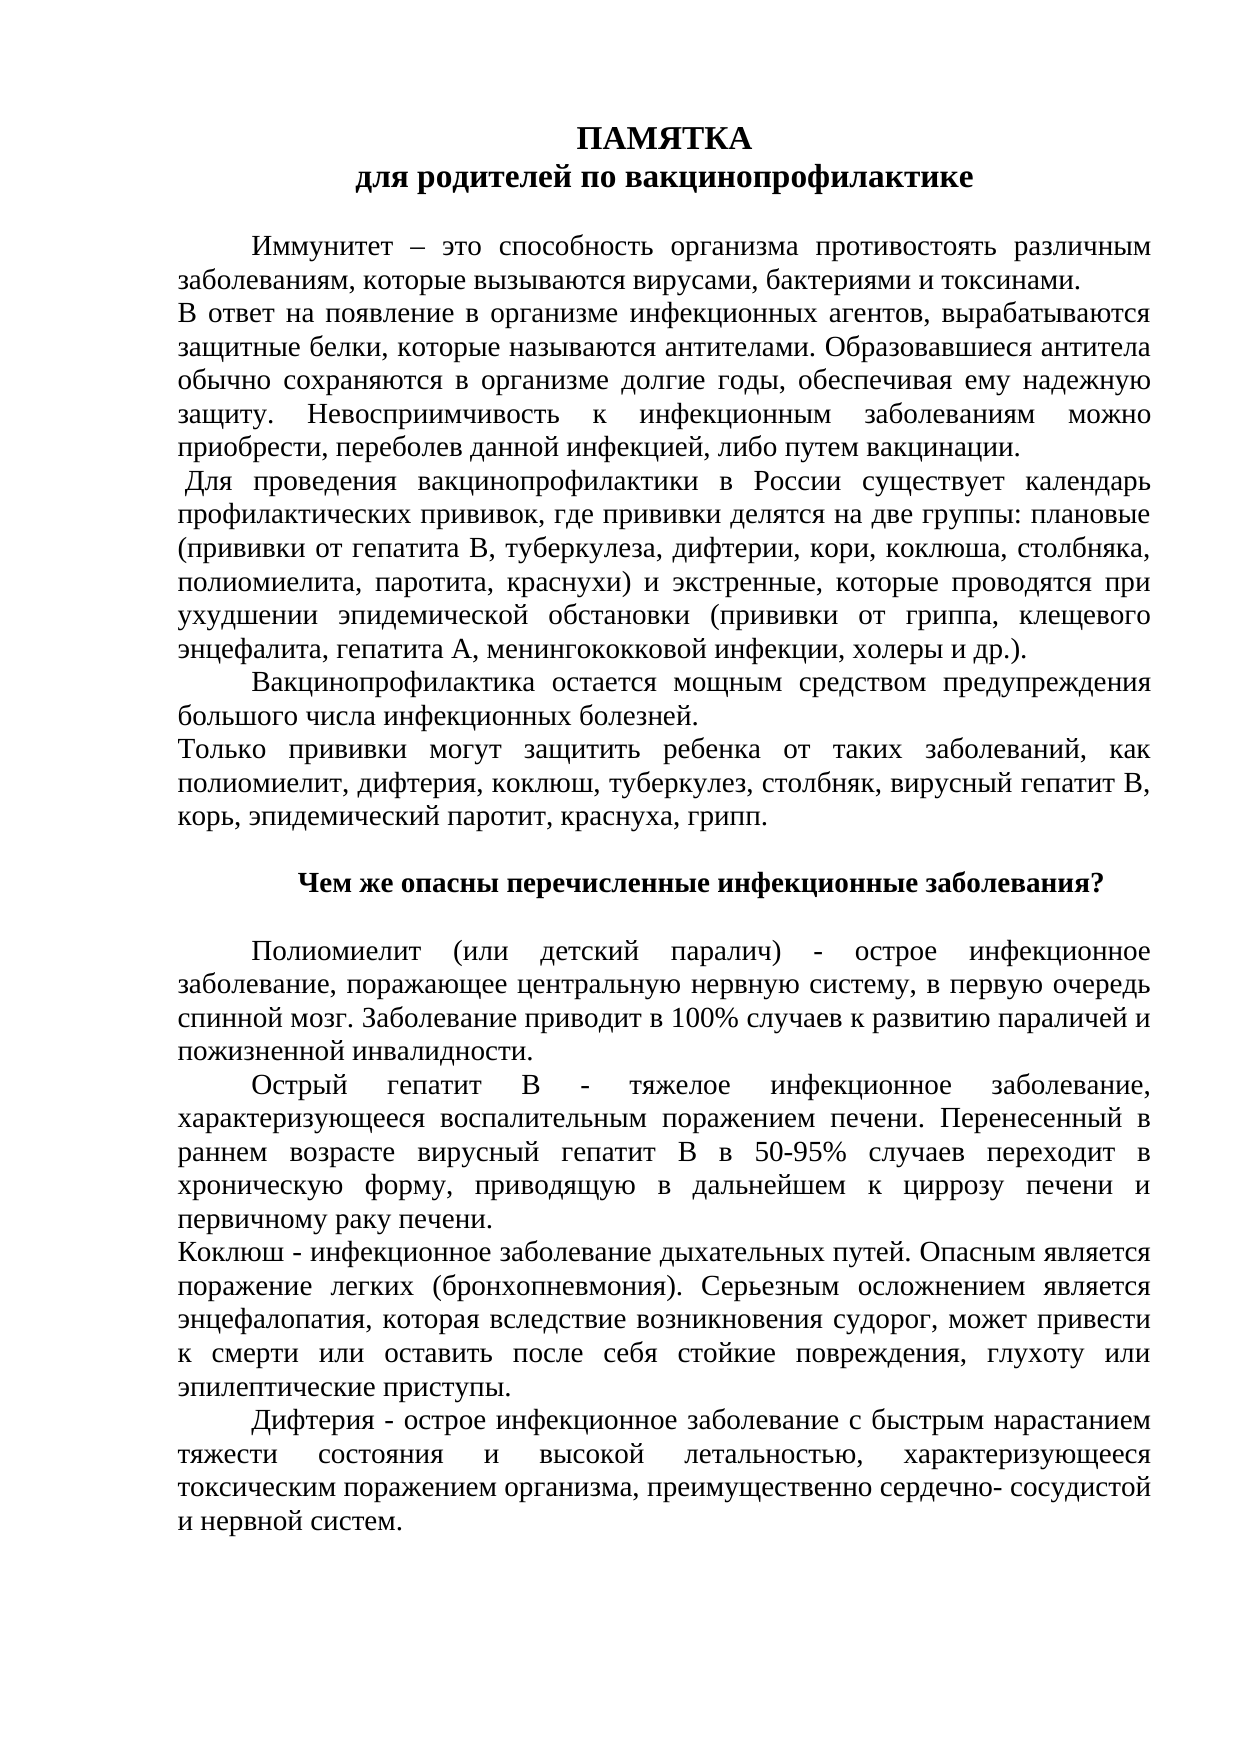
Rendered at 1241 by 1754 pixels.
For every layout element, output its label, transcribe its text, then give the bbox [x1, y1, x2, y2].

text Дифтерия - острое инфекционное заболевание с быстрым нарастанием тяжести состояния и высокой летальностью, характеризующееся токсическим поражением организма, преимущественно сердечно- сосудистой и нервной систем. [177, 1402, 1152, 1536]
text Полиомиелит (или детский паралич) - острое инфекционное заболевание, поражающее центральную нервную систему, в первую очередь спинной мозг. Заболевание приводит в 100% случаев к развитию параличей и пожизненной инвалидности. [177, 933, 1152, 1067]
text В ответ на появление в организме инфекционных агентов, вырабатываются защитные белки, которые называются антителами. Образовавшиеся антитела обычно сохраняются в организме долгие годы, обеспечивая ему надежную защиту. Невосприимчивость к инфекционным заболеваниям можно приобрести, переболев данной инфекцией, либо путем вакцинации. [177, 295, 1152, 463]
text Острый гепатит В - тяжелое инфекционное заболевание, характеризующееся воспалительным поражением печени. Перенесенный в раннем возрасте вирусный гепатит В в 50-95% случаев переходит в хроническую форму, приводящую в дальнейшем к циррозу печени и первичному раку печени. [177, 1067, 1152, 1234]
text ПАМЯТКА [177, 118, 1152, 156]
text Вакцинопрофилактика остается мощным средством предупреждения большого числа инфекционных болезней. [177, 664, 1152, 731]
text Коклюш - инфекционное заболевание дыхательных путей. Опасным является поражение легких (бронхопневмония). Серьезным осложнением является энцефалопатия, которая вследствие возникновения судорог, может привести к смерти или оставить после себя стойкие повреждения, глухоту или эпилептические приступы. [177, 1234, 1152, 1402]
text Только прививки могут защитить ребенка от таких заболеваний, как полиомиелит, дифтерия, коклюш, туберкулез, столбняк, вирусный гепатит В, корь, эпидемический паротит, краснуха, грипп. [177, 731, 1152, 832]
text Для проведения вакцинопрофилактики в России существует календарь профилактических прививок, где прививки делятся на две группы: плановые (прививки от гепатита В, туберкулеза, дифтерии, кори, коклюша, столбняка, полиомиелита, паротита, краснухи) и экстренные, которые проводятся при ухудшении эпидемической обстановки (прививки от гриппа, клещевого энцефалита, гепатита А, менингококковой инфекции, холеры и др.). [177, 463, 1152, 664]
text для родителей по вакцинопрофилактике [177, 156, 1152, 195]
text Чем же опасны перечисленные инфекционные заболевания? [177, 866, 1152, 899]
text Иммунитет – это способность организма противостоять различным заболеваниям, которые вызываются вирусами, бактериями и токсинами. [177, 228, 1152, 295]
